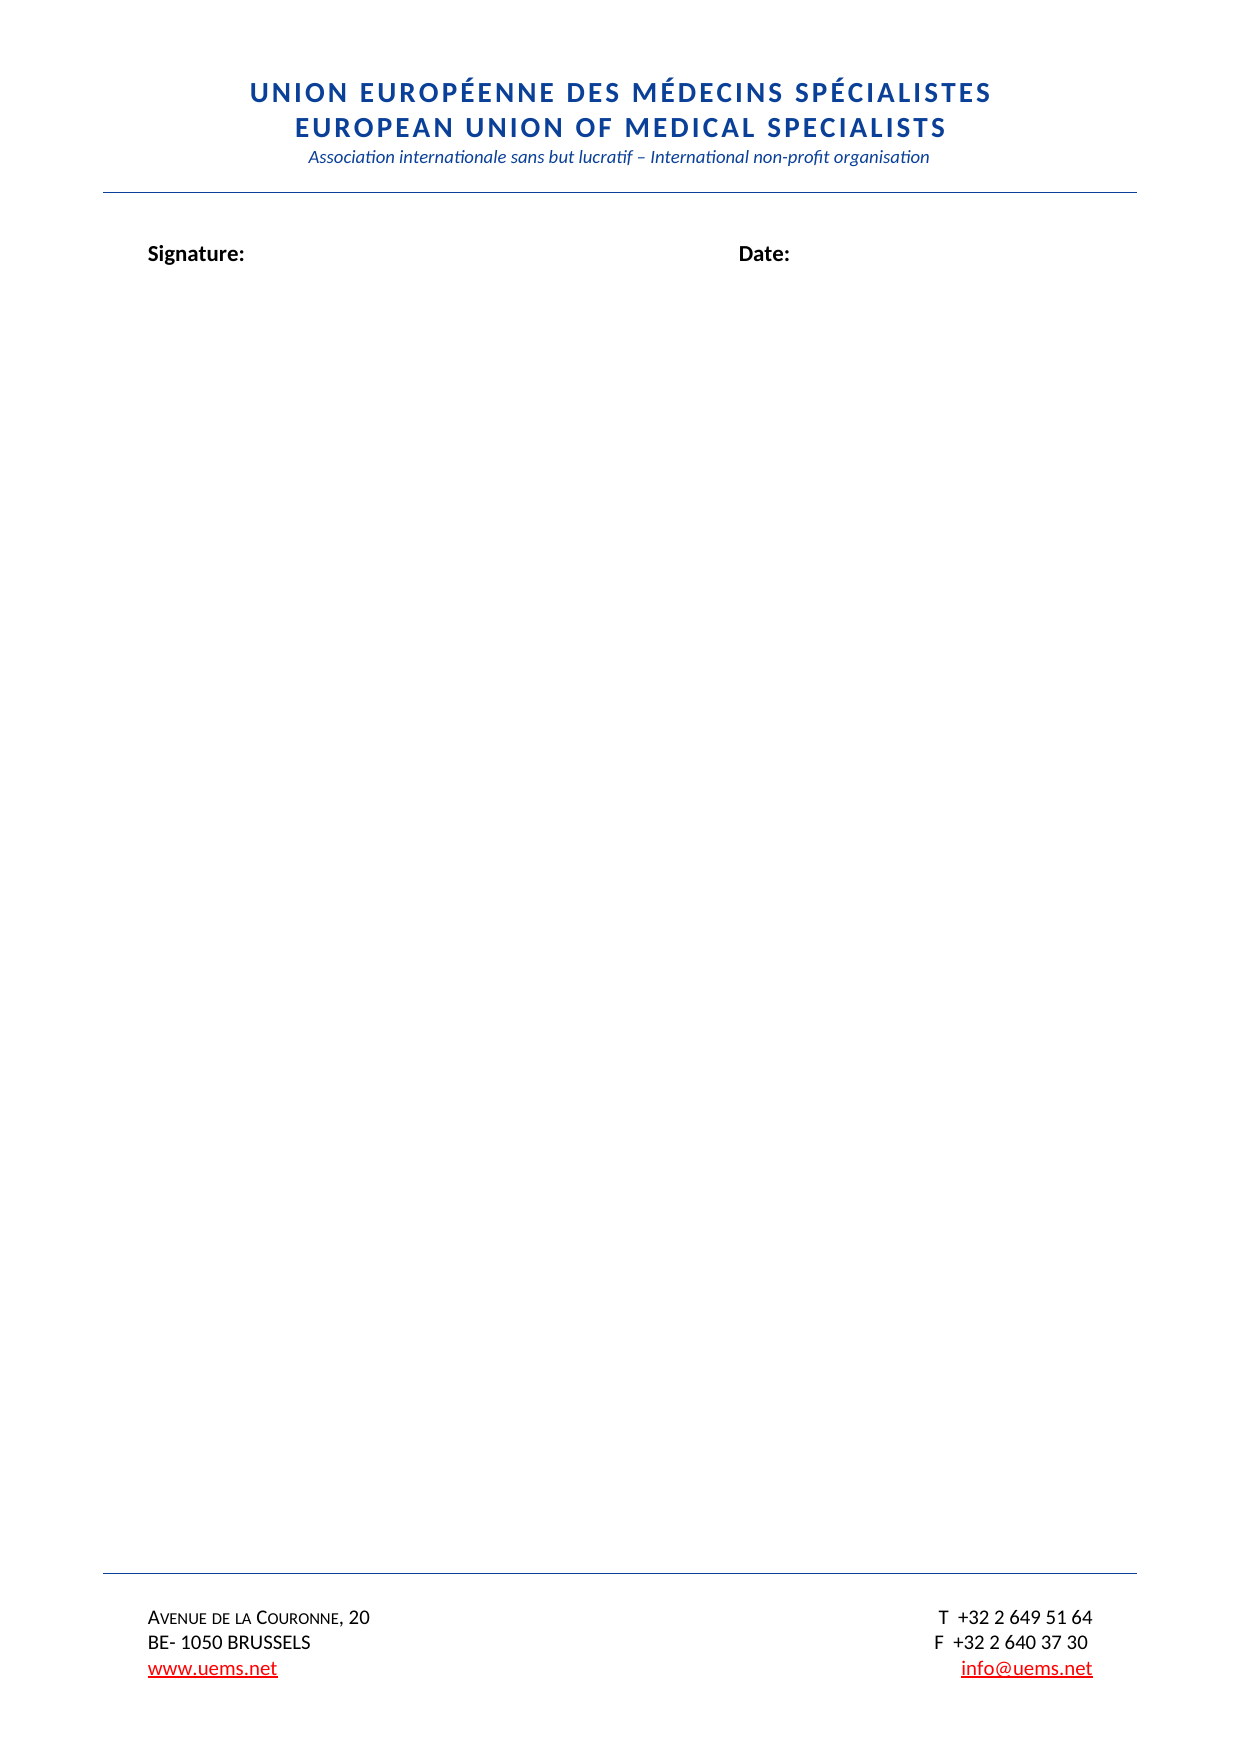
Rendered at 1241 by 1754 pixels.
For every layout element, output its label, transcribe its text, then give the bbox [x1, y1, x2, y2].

text Signature: Date: [148, 239, 1093, 267]
